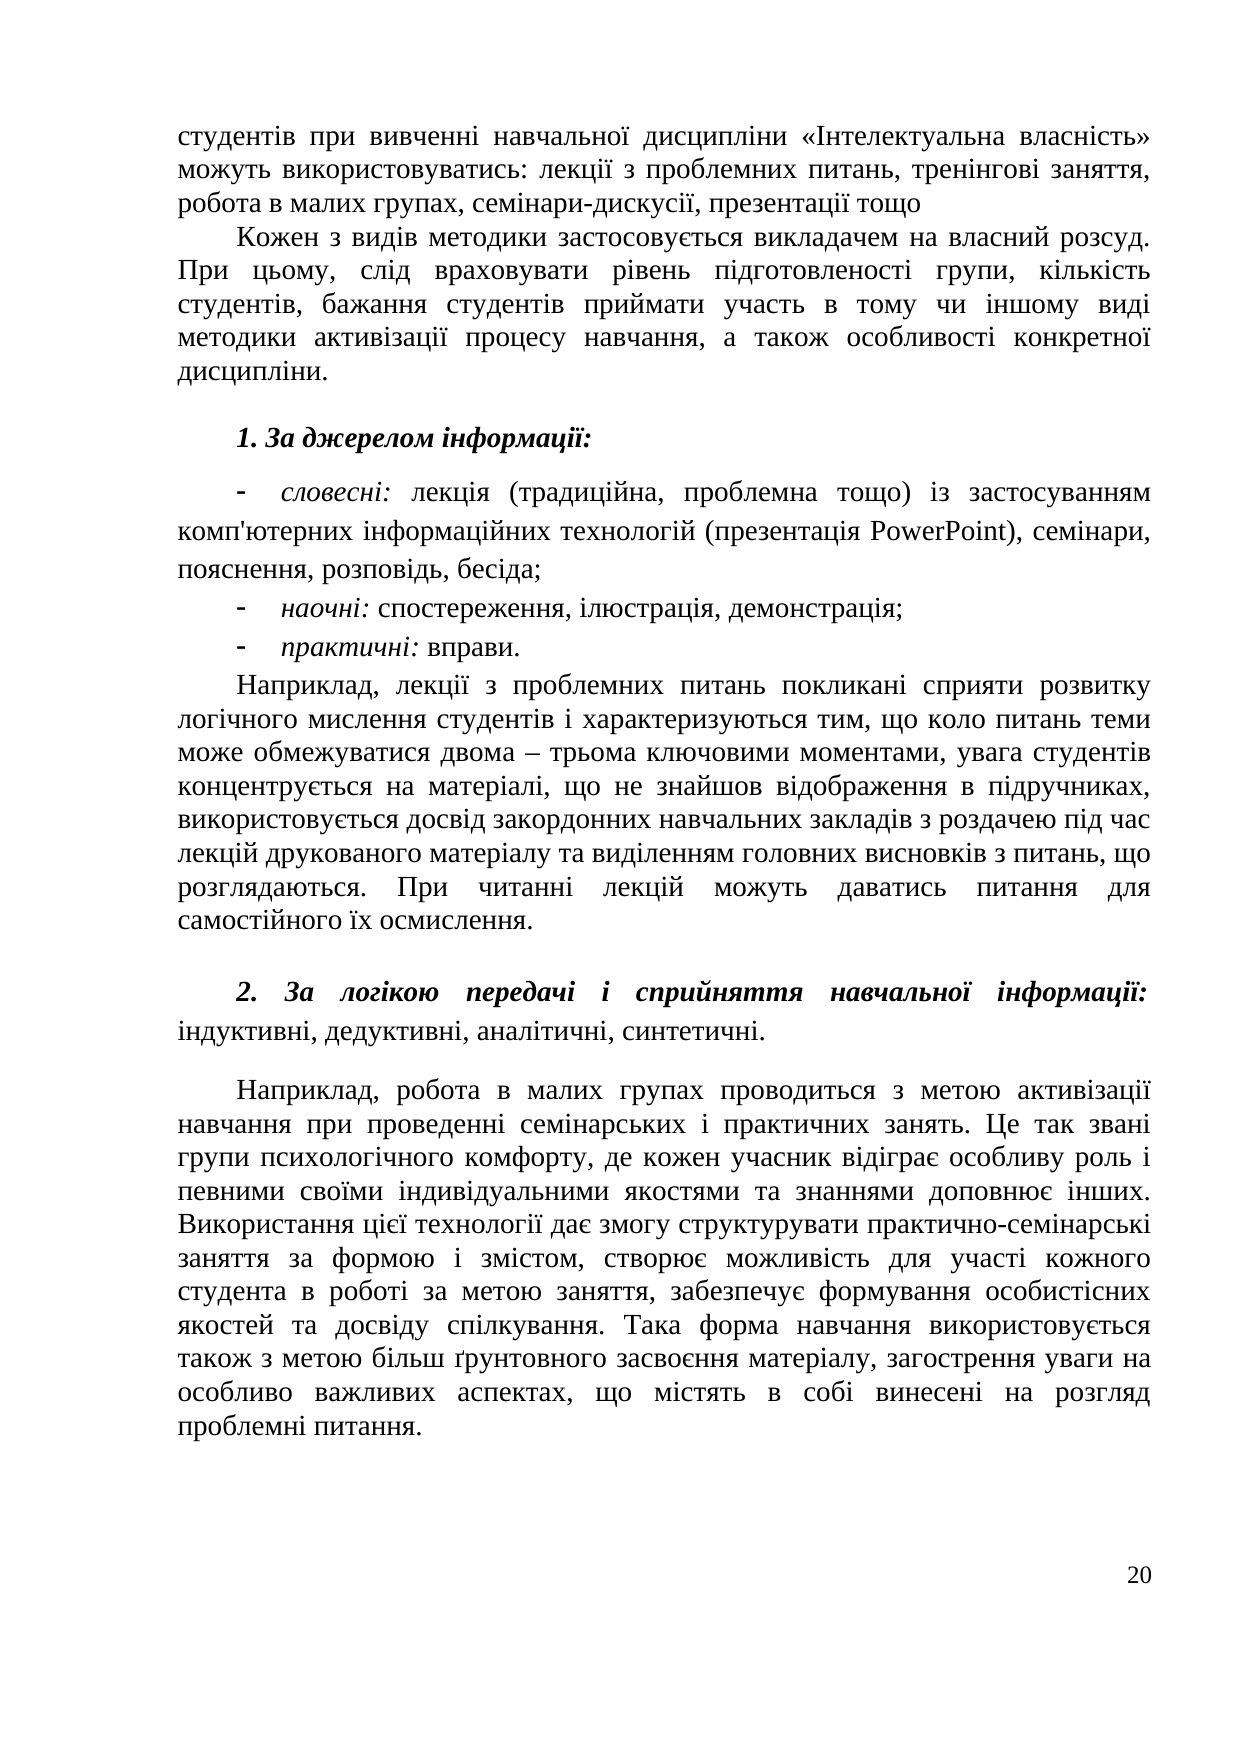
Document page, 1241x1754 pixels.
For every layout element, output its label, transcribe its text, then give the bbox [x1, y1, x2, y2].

text 1. За джерелом інформації: [177, 420, 1152, 453]
text Наприклад, лекції з проблемних питань покликані сприяти розвитку логічного мислення студентів і характеризуються тим, що коло питань теми може обмежуватися двома – трьома ключовими моментами, увага студентів концентрується на матеріалі, що не знайшов відображення в підручниках, використовується досвід закордонних навчальних закладів з роздачею під час лекцій друкованого матеріалу та виділенням головних висновків з питань, що розглядаються. При читанні лекцій можуть даватись питання для самостійного їх осмислення. [177, 667, 1152, 936]
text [177, 118, 1152, 219]
list наочні: спостереження, ілюстрація, демонстрація; [177, 590, 1152, 624]
list практичні: вправи. [177, 629, 1152, 662]
text Наприклад, робота в малих групах проводиться з метою активізації навчання при проведенні семінарських і практичних занять. Це так звані групи психологічного комфорту, де кожен учасник відіграє особливу роль і певними своїми індивідуальними якостями та знаннями доповнює інших. Використання цієї технології дає змогу структурувати практично-семінарські заняття за формою і змістом, створює можливість для участі кожного студента в роботі за метою заняття, забезпечує формування особистісних якостей та досвіду спілкування. Така форма навчання використовується також з метою більш ґрунтовного засвоєння матеріалу, загострення уваги на особливо важливих аспектах, що містять в собі винесені на розгляд проблемні питання. [177, 1072, 1152, 1441]
text Кожен з видів методики застосовується викладачем на власний розсуд. При цьому, слід враховувати рівень підготовленості групи, кількість студентів, бажання студентів приймати участь в тому чи іншому виді методики активізації процесу навчання, а також особливості конкретної дисципліни. [177, 219, 1152, 386]
list словесні: лекція (традиційна, проблемна тощо) із застосуванням комп'ютерних інформаційних технологій (презентація PowerPoint), семінари, пояснення, розповідь, бесіда; [177, 474, 1152, 585]
text 2. За логікою передачі і сприйняття навчальної інформації: індуктивні, дедуктивні, аналітичні, синтетичні. [177, 974, 1152, 1046]
